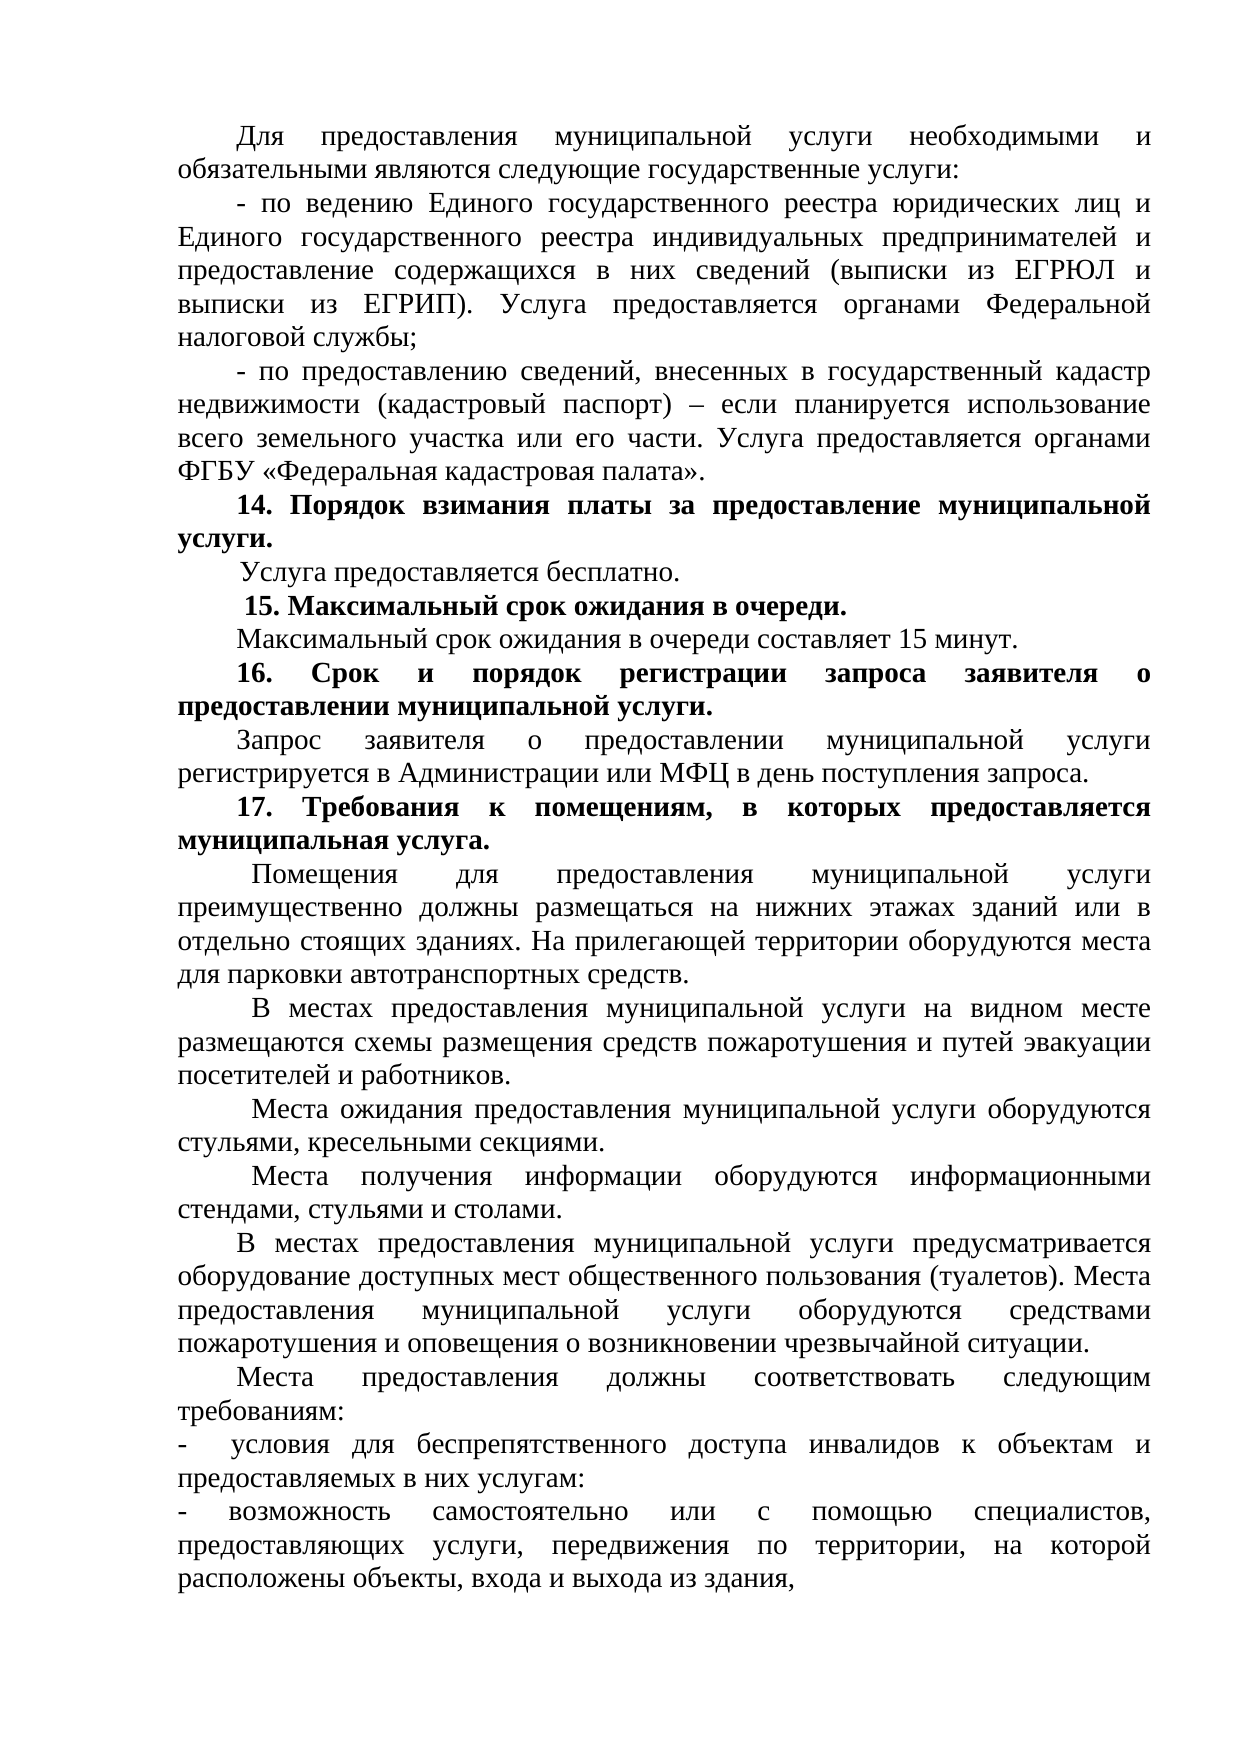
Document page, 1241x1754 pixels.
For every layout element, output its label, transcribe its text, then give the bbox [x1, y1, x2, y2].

text Запрос заявителя о предоставлении муниципальной услуги регистрируется в Администрации или МФЦ в день поступления запроса. [177, 722, 1152, 789]
text В местах предоставления муниципальной услуги предусматривается оборудование доступных мест общественного пользования (туалетов). Места предоставления муниципальной услуги оборудуются средствами пожаротушения и оповещения о возникновении чрезвычайной ситуации. [177, 1225, 1152, 1359]
text Услуга предоставляется бесплатно. [177, 554, 1152, 588]
text - возможность самостоятельно или с помощью специалистов, предоставляющих услуги, передвижения по территории, на которой расположены объекты, входа и выхода из здания, [177, 1493, 1152, 1594]
text Максимальный срок ожидания в очереди составляет 15 минут. [177, 621, 1152, 655]
text 17. Требования к помещениям, в которых предоставляется муниципальная услуга. [177, 789, 1152, 856]
text Помещения для предоставления муниципальной услуги преимущественно должны размещаться на нижних этажах зданий или в отдельно стоящих зданиях. На прилегающей территории оборудуются места для парковки автотранспортных средств. [177, 856, 1152, 990]
text 15. Максимальный срок ожидания в очереди. [177, 588, 1152, 621]
text - по ведению Единого государственного реестра юридических лиц и Единого государственного реестра индивидуальных предпринимателей и предоставление содержащихся в них сведений (выписки из ЕГРЮЛ и выписки из ЕГРИП). Услуга предоставляется органами Федеральной налоговой службы; [177, 185, 1152, 353]
text Места получения информации оборудуются информационными стендами, стульями и столами. [177, 1158, 1152, 1225]
text Места предоставления должны соответствовать следующим требованиям: [177, 1359, 1152, 1426]
text - условия для беспрепятственного доступа инвалидов к объектам и предоставляемых в них услугам: [177, 1426, 1152, 1493]
text - по предоставлению сведений, внесенных в государственный кадастр недвижимости (кадастровый паспорт) – если планируется использование всего земельного участка или его части. Услуга предоставляется органами ФГБУ «Федеральная кадастровая палата». [177, 353, 1152, 487]
text Места ожидания предоставления муниципальной услуги оборудуются стульями, кресельными секциями. [177, 1091, 1152, 1158]
text 14. Порядок взимания платы за предоставление муниципальной услуги. [177, 487, 1152, 554]
text 16. Срок и порядок регистрации запроса заявителя о предоставлении муниципальной услуги. [177, 655, 1152, 722]
text Для предоставления муниципальной услуги необходимыми и обязательными являются следующие государственные услуги: [177, 118, 1152, 185]
text В местах предоставления муниципальной услуги на видном месте размещаются схемы размещения средств пожаротушения и путей эвакуации посетителей и работников. [177, 990, 1152, 1091]
